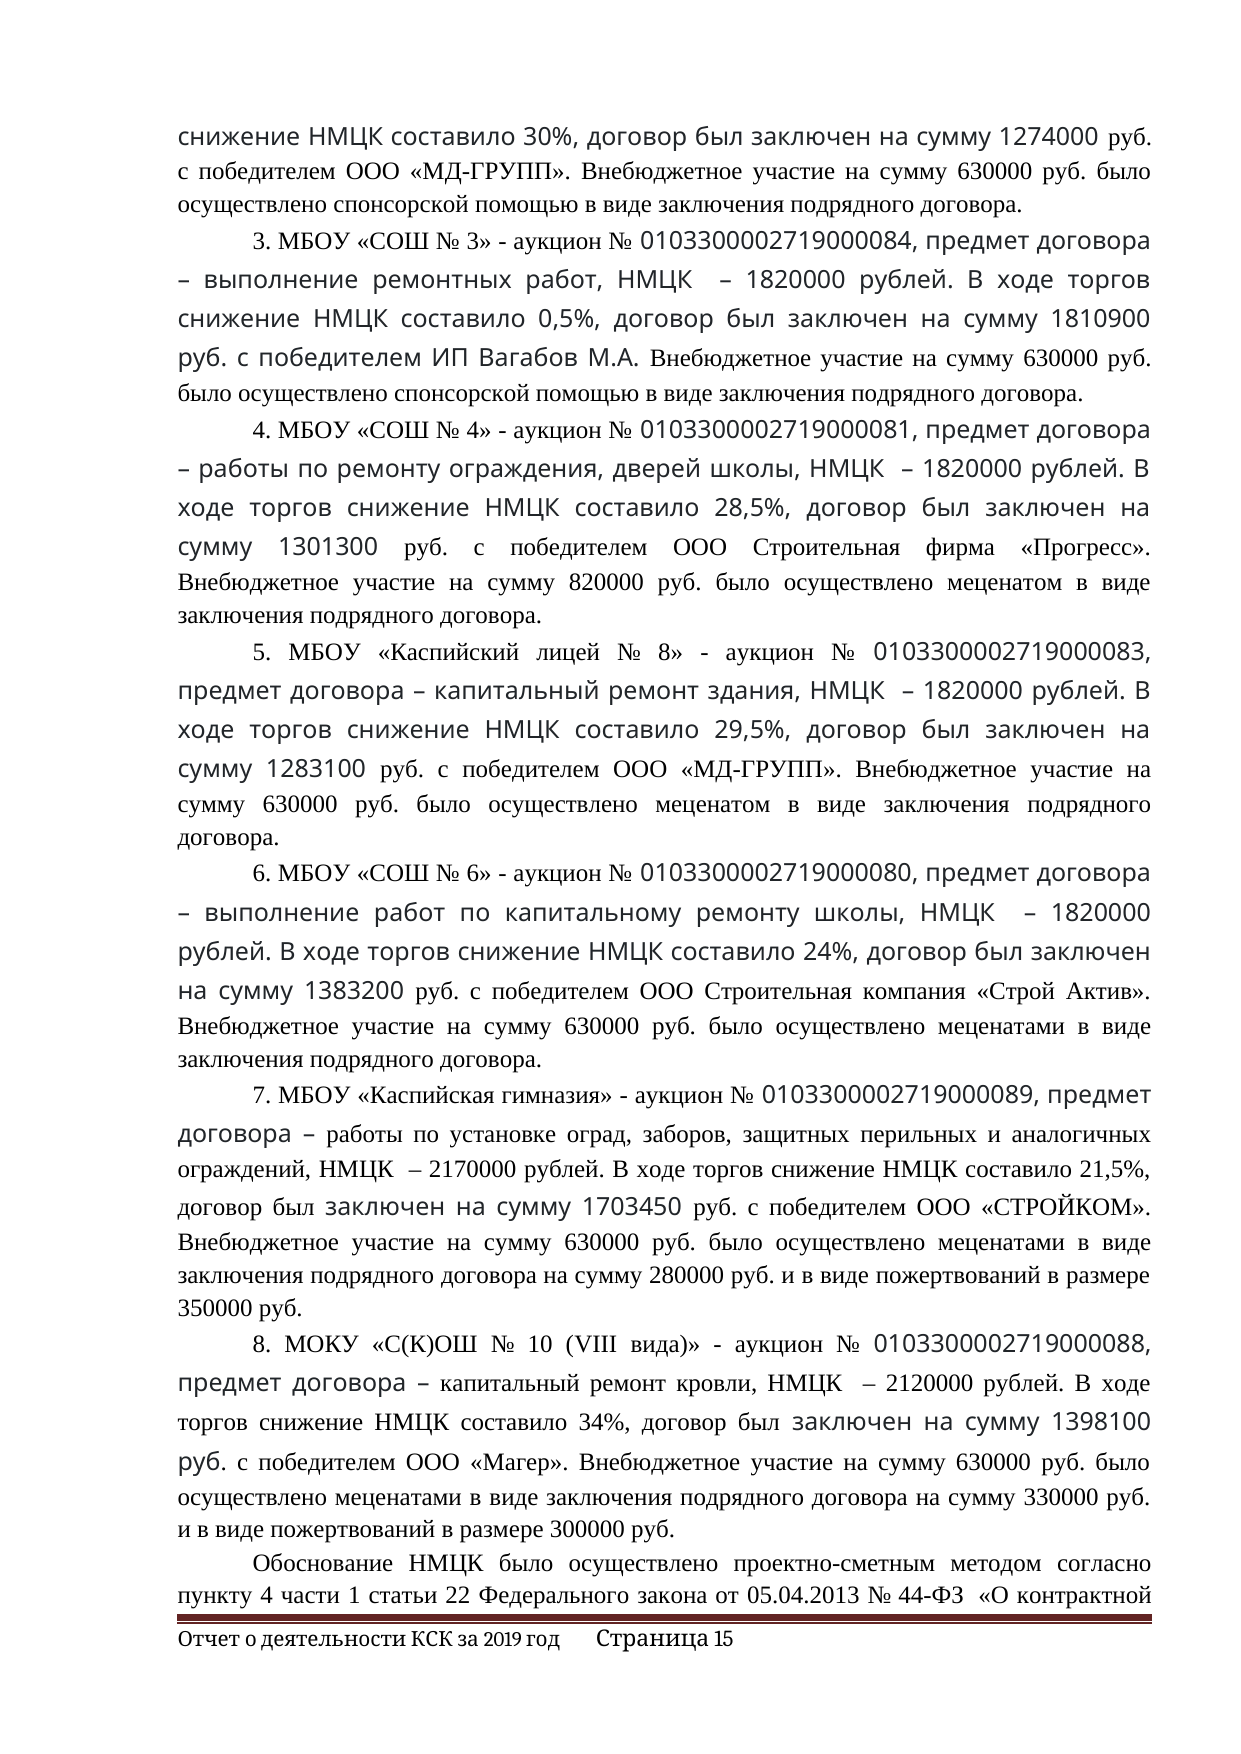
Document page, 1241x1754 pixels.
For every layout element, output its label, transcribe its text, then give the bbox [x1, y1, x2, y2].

text 4. МБОУ «СОШ № 4» - аукцион № 0103300002719000081, предмет договора – работы по ремонту ограждения, дверей школы, НМЦК – 1820000 рублей. В ходе торгов снижение НМЦК составило 28,5%, договор был заключен на сумму 1301300 руб. с победителем ООО Строительная фирма «Прогресс». Внебюджетное участие на сумму 820000 руб. было осуществлено меценатом в виде заключения подрядного договора. [177, 411, 1152, 629]
text 5. МБОУ «Каспийский лицей № 8» - аукцион № 0103300002719000083, предмет договора – капитальный ремонт здания, НМЦК – 1820000 рублей. В ходе торгов снижение НМЦК составило 29,5%, договор был заключен на сумму 1283100 руб. с победителем ООО «МД-ГРУПП». Внебюджетное участие на сумму 630000 руб. было осуществлено меценатом в виде заключения подрядного договора. [177, 633, 1152, 851]
text 3. МБОУ «СОШ № 3» - аукцион № 0103300002719000084, предмет договора – выполнение ремонтных работ, НМЦК – 1820000 рублей. В ходе торгов снижение НМЦК составило 0,5%, договор был заключен на сумму 1810900 руб. с победителем ИП Вагабов М.А. Внебюджетное участие на сумму 630000 руб. было осуществлено спонсорской помощью в виде заключения подрядного договора. [177, 222, 1152, 407]
text 7. МБОУ «Каспийская гимназия» - аукцион № 0103300002719000089, предмет договора – работы по установке оград, заборов, защитных перильных и аналогичных ограждений, НМЦК – 2170000 рублей. В ходе торгов снижение НМЦК составило 21,5%, договор был заключен на сумму 1703450 руб. с победителем ООО «СТРОЙКОМ». Внебюджетное участие на сумму 630000 руб. было осуществлено меценатами в виде заключения подрядного договора на сумму 280000 руб. и в виде пожертвований в размере 350000 руб. [177, 1077, 1152, 1321]
text 8. МОКУ «С(К)ОШ № 10 (VIII вида)» - аукцион № 0103300002719000088, предмет договора – капитальный ремонт кровли, НМЦК – 2120000 рублей. В ходе торгов снижение НМЦК составило 34%, договор был заключен на сумму 1398100 руб. с победителем ООО «Магер». Внебюджетное участие на сумму 630000 руб. было осуществлено меценатами в виде заключения подрядного договора на сумму 330000 руб. и в виде пожертвований в размере 300000 руб. [177, 1326, 1152, 1543]
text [177, 1548, 1152, 1609]
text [177, 118, 1152, 218]
text 6. МБОУ «СОШ № 6» - аукцион № 0103300002719000080, предмет договора – выполнение работ по капитальному ремонту школы, НМЦК – 1820000 рублей. В ходе торгов снижение НМЦК составило 24%, договор был заключен на сумму 1383200 руб. с победителем ООО Строительная компания «Строй Актив». Внебюджетное участие на сумму 630000 руб. было осуществлено меценатами в виде заключения подрядного договора. [177, 855, 1152, 1073]
